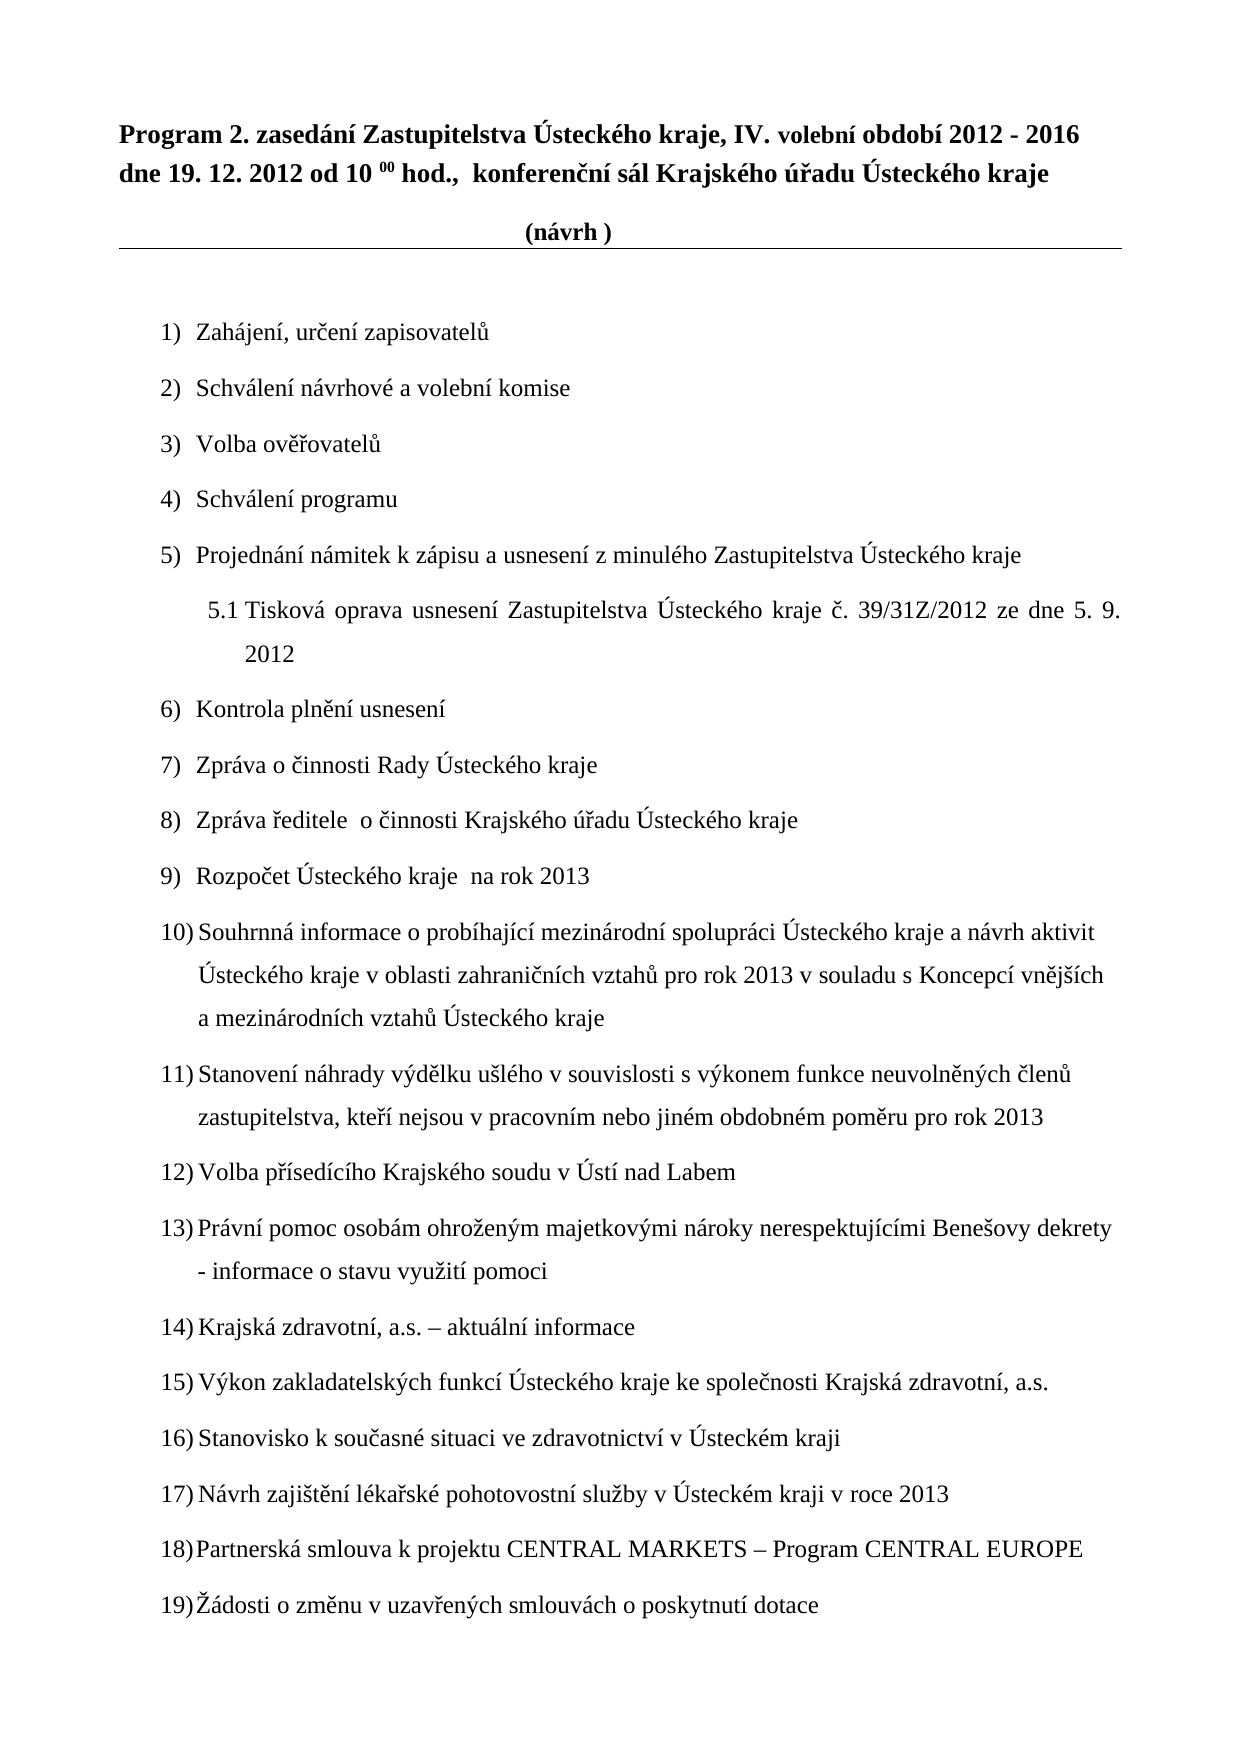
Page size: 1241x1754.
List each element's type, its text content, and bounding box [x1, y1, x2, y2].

list Tisková oprava usnesení Zastupitelstva Ústeckého kraje č. 39/31Z/2012 ze dne 5. 9. 2012 [207, 596, 1122, 667]
list Zpráva ředitele o činnosti Krajského úřadu Ústeckého kraje [160, 806, 1122, 834]
subtitle dne 19. 12. 2012 od 10 00 hod., konferenční sál Krajského úřadu Ústeckého kraje [119, 158, 1122, 189]
list Stanovení náhrady výdělku ušlého v souvislosti s výkonem funkce neuvolněných členů zastupitelstva, kteří nejsou v pracovním nebo jiném obdobném poměru pro rok 2013 [160, 1059, 1122, 1131]
list Výkon zakladatelských funkcí Ústeckého kraje ke společnosti Krajská zdravotní, a.s. [160, 1367, 1122, 1396]
list Návrh zajištění lékařské pohotovostní služby v Ústeckém kraji v roce 2013 [160, 1479, 1122, 1507]
list Žádosti o změnu v uzavřených smlouvách o poskytnutí dotace [160, 1590, 1122, 1619]
list Zpráva o činnosti Rady Ústeckého kraje [160, 750, 1122, 779]
list Volba přísedícího Krajského soudu v Ústí nad Labem [160, 1157, 1122, 1186]
list Volba ověřovatelů [160, 429, 1122, 457]
list Právní pomoc osobám ohroženým majetkovými nároky nerespektujícími Benešovy dekrety - informace o stavu využití pomoci [160, 1213, 1122, 1285]
subtitle (návrh ) [119, 217, 1122, 248]
list Souhrnná informace o probíhající mezinárodní spolupráci Ústeckého kraje a návrh aktivit Ústeckého kraje v oblasti zahraničních vztahů pro rok 2013 v souladu s Koncepcí vnějších a mezinárodních vztahů Ústeckého kraje [160, 917, 1122, 1032]
list Kontrola plnění usnesení [160, 694, 1122, 723]
list Schválení návrhové a volební komise [160, 373, 1122, 402]
list Stanovisko k současné situaci ve zdravotnictví v Ústeckém kraji [160, 1423, 1122, 1452]
list Zahájení, určení zapisovatelů [160, 317, 1122, 346]
list Projednání námitek k zápisu a usnesení z minulého Zastupitelstva Ústeckého kraje [160, 540, 1122, 569]
list Rozpočet Ústeckého kraje na rok 2013 [160, 861, 1122, 890]
list Krajská zdravotní, a.s. – aktuální informace [160, 1312, 1122, 1341]
list Schválení programu [160, 484, 1122, 513]
list Partnerská smlouva k projektu CENTRAL MARKETS – Program CENTRAL EUROPE [160, 1534, 1122, 1563]
subtitle Program 2. zasedání Zastupitelstva Ústeckého kraje, IV. volební období 2012 - 2016 [119, 118, 1122, 149]
